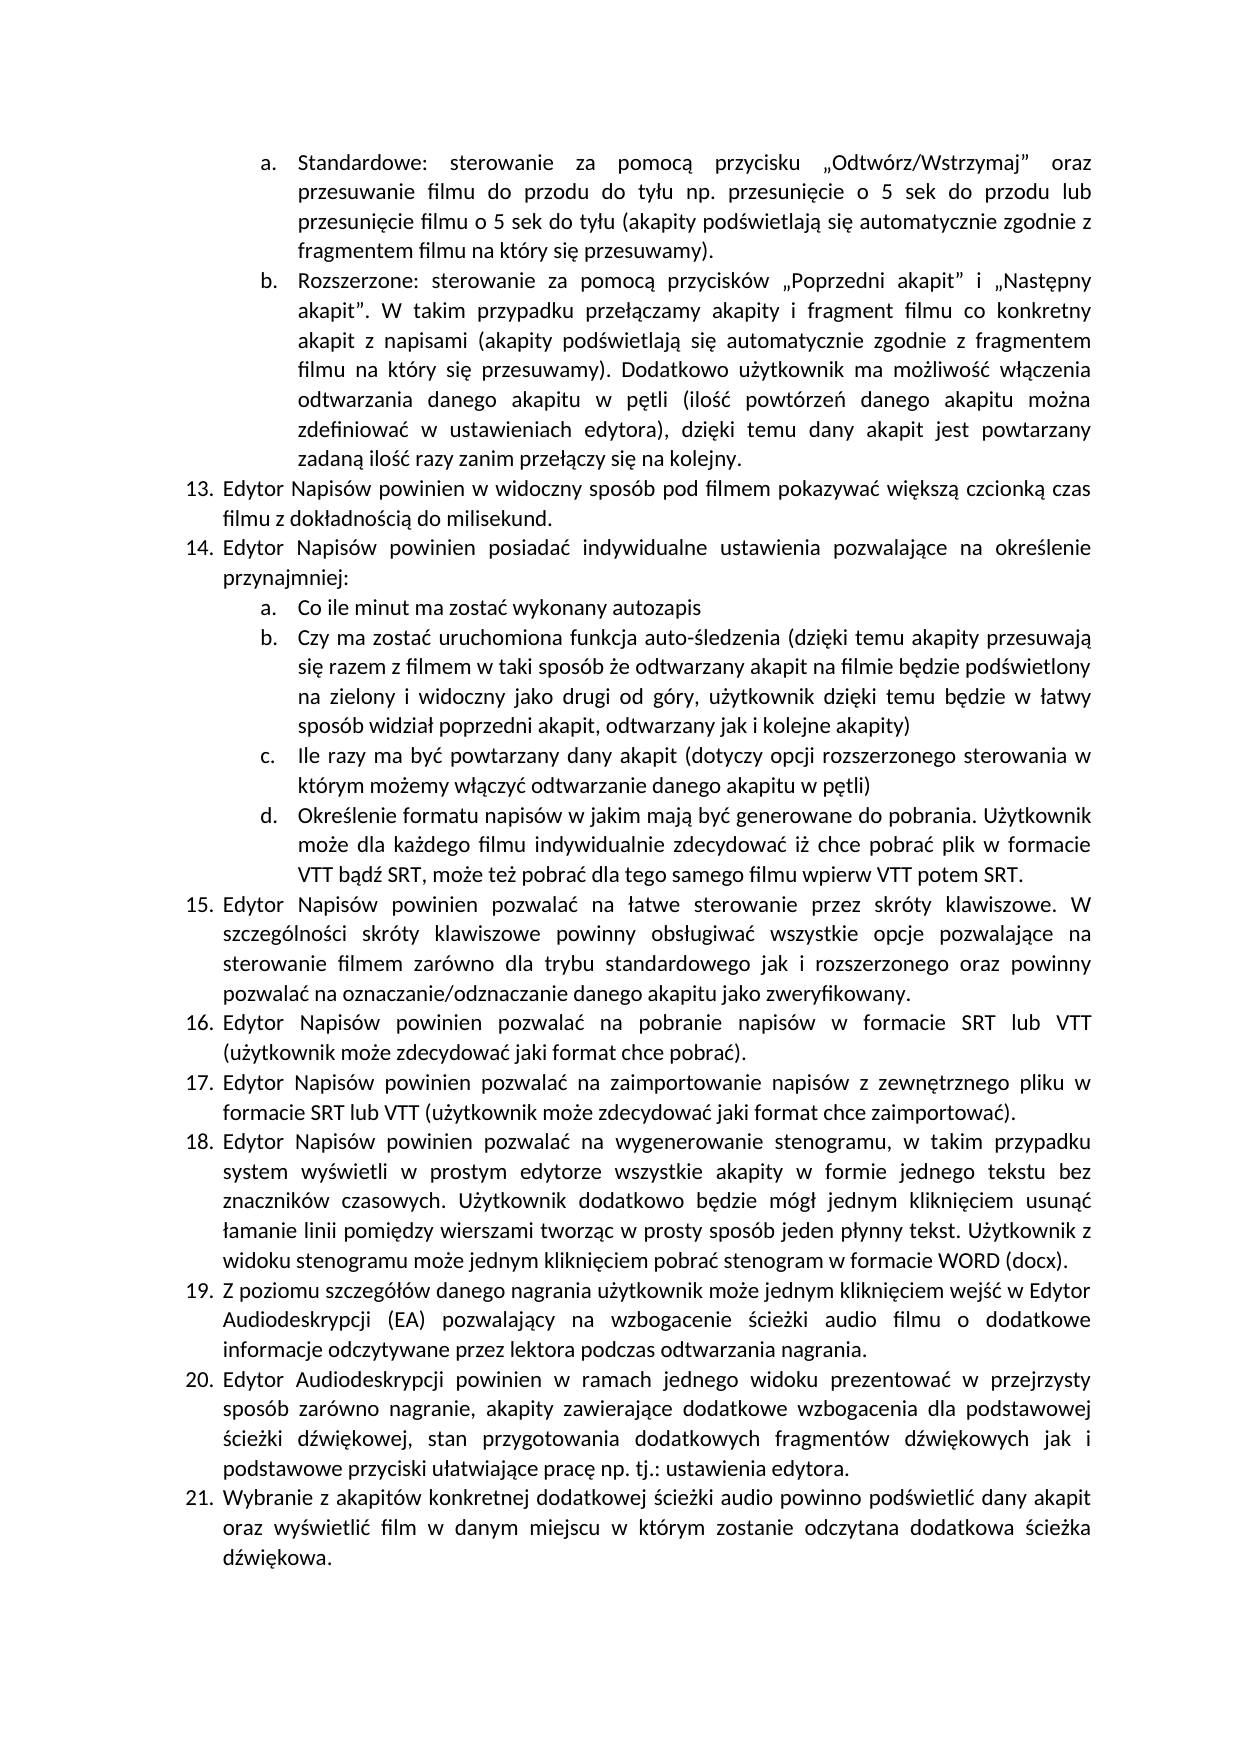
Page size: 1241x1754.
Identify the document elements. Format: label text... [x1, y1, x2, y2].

list Wybranie z akapitów konkretnej dodatkowej ścieżki audio powinno podświetlić dany akapit oraz wyświetlić film w danym miejscu w którym zostanie odczytana dodatkowa ścieżka dźwiękowa. [185, 1483, 1093, 1571]
list Określenie formatu napisów w jakim mają być generowane do pobrania. Użytkownik może dla każdego filmu indywidualnie zdecydować iż chce pobrać plik w formacie VTT bądź SRT, może też pobrać dla tego samego filmu wpierw VTT potem SRT. [260, 801, 1093, 888]
list Co ile minut ma zostać wykonany autozapis [260, 593, 1093, 621]
list Z poziomu szczegółów danego nagrania użytkownik może jednym kliknięciem wejść w Edytor Audiodeskrypcji (EA) pozwalający na wzbogacenie ścieżki audio filmu o dodatkowe informacje odczytywane przez lektora podczas odtwarzania nagrania. [185, 1276, 1093, 1363]
list Rozszerzone: sterowanie za pomocą przycisków „Poprzedni akapit” i „Następny akapit”. W takim przypadku przełączamy akapity i fragment filmu co konkretny akapit z napisami (akapity podświetlają się automatycznie zgodnie z fragmentem filmu na który się przesuwamy). Dodatkowo użytkownik ma możliwość włączenia odtwarzania danego akapitu w pętli (ilość powtórzeń danego akapitu można zdefiniować w ustawieniach edytora), dzięki temu dany akapit jest powtarzany zadaną ilość razy zanim przełączy się na kolejny. [260, 266, 1093, 472]
list Edytor Napisów powinien posiadać indywidualne ustawienia pozwalające na określenie przynajmniej: [185, 533, 1093, 591]
list Edytor Napisów powinien w widoczny sposób pod filmem pokazywać większą czcionką czas filmu z dokładnością do milisekund. [185, 474, 1093, 532]
list Edytor Audiodeskrypcji powinien w ramach jednego widoku prezentować w przejrzysty sposób zarówno nagranie, akapity zawierające dodatkowe wzbogacenia dla podstawowej ścieżki dźwiękowej, stan przygotowania dodatkowych fragmentów dźwiękowych jak i podstawowe przyciski ułatwiające pracę np. tj.: ustawienia edytora. [185, 1365, 1093, 1482]
list Standardowe: sterowanie za pomocą przycisku „Odtwórz/Wstrzymaj” oraz przesuwanie filmu do przodu do tyłu np. przesunięcie o 5 sek do przodu lub przesunięcie filmu o 5 sek do tyłu (akapity podświetlają się automatycznie zgodnie z fragmentem filmu na który się przesuwamy). [260, 148, 1093, 265]
list Edytor Napisów powinien pozwalać na zaimportowanie napisów z zewnętrznego pliku w formacie SRT lub VTT (użytkownik może zdecydować jaki format chce zaimportować). [185, 1068, 1093, 1126]
list Edytor Napisów powinien pozwalać na wygenerowanie stenogramu, w takim przypadku system wyświetli w prostym edytorze wszystkie akapity w formie jednego tekstu bez znaczników czasowych. Użytkownik dodatkowo będzie mógł jednym kliknięciem usunąć łamanie linii pomiędzy wierszami tworząc w prosty sposób jeden płynny tekst. Użytkownik z widoku stenogramu może jednym kliknięciem pobrać stenogram w formacie WORD (docx). [185, 1127, 1093, 1274]
list Czy ma zostać uruchomiona funkcja auto-śledzenia (dzięki temu akapity przesuwają się razem z filmem w taki sposób że odtwarzany akapit na filmie będzie podświetlony na zielony i widoczny jako drugi od góry, użytkownik dzięki temu będzie w łatwy sposób widział poprzedni akapit, odtwarzany jak i kolejne akapity) [260, 623, 1093, 740]
list Ile razy ma być powtarzany dany akapit (dotyczy opcji rozszerzonego sterowania w którym możemy włączyć odtwarzanie danego akapitu w pętli) [260, 741, 1093, 799]
list Edytor Napisów powinien pozwalać na łatwe sterowanie przez skróty klawiszowe. W szczególności skróty klawiszowe powinny obsługiwać wszystkie opcje pozwalające na sterowanie filmem zarówno dla trybu standardowego jak i rozszerzonego oraz powinny pozwalać na oznaczanie/odznaczanie danego akapitu jako zweryfikowany. [185, 890, 1093, 1007]
list Edytor Napisów powinien pozwalać na pobranie napisów w formacie SRT lub VTT (użytkownik może zdecydować jaki format chce pobrać). [185, 1008, 1093, 1066]
